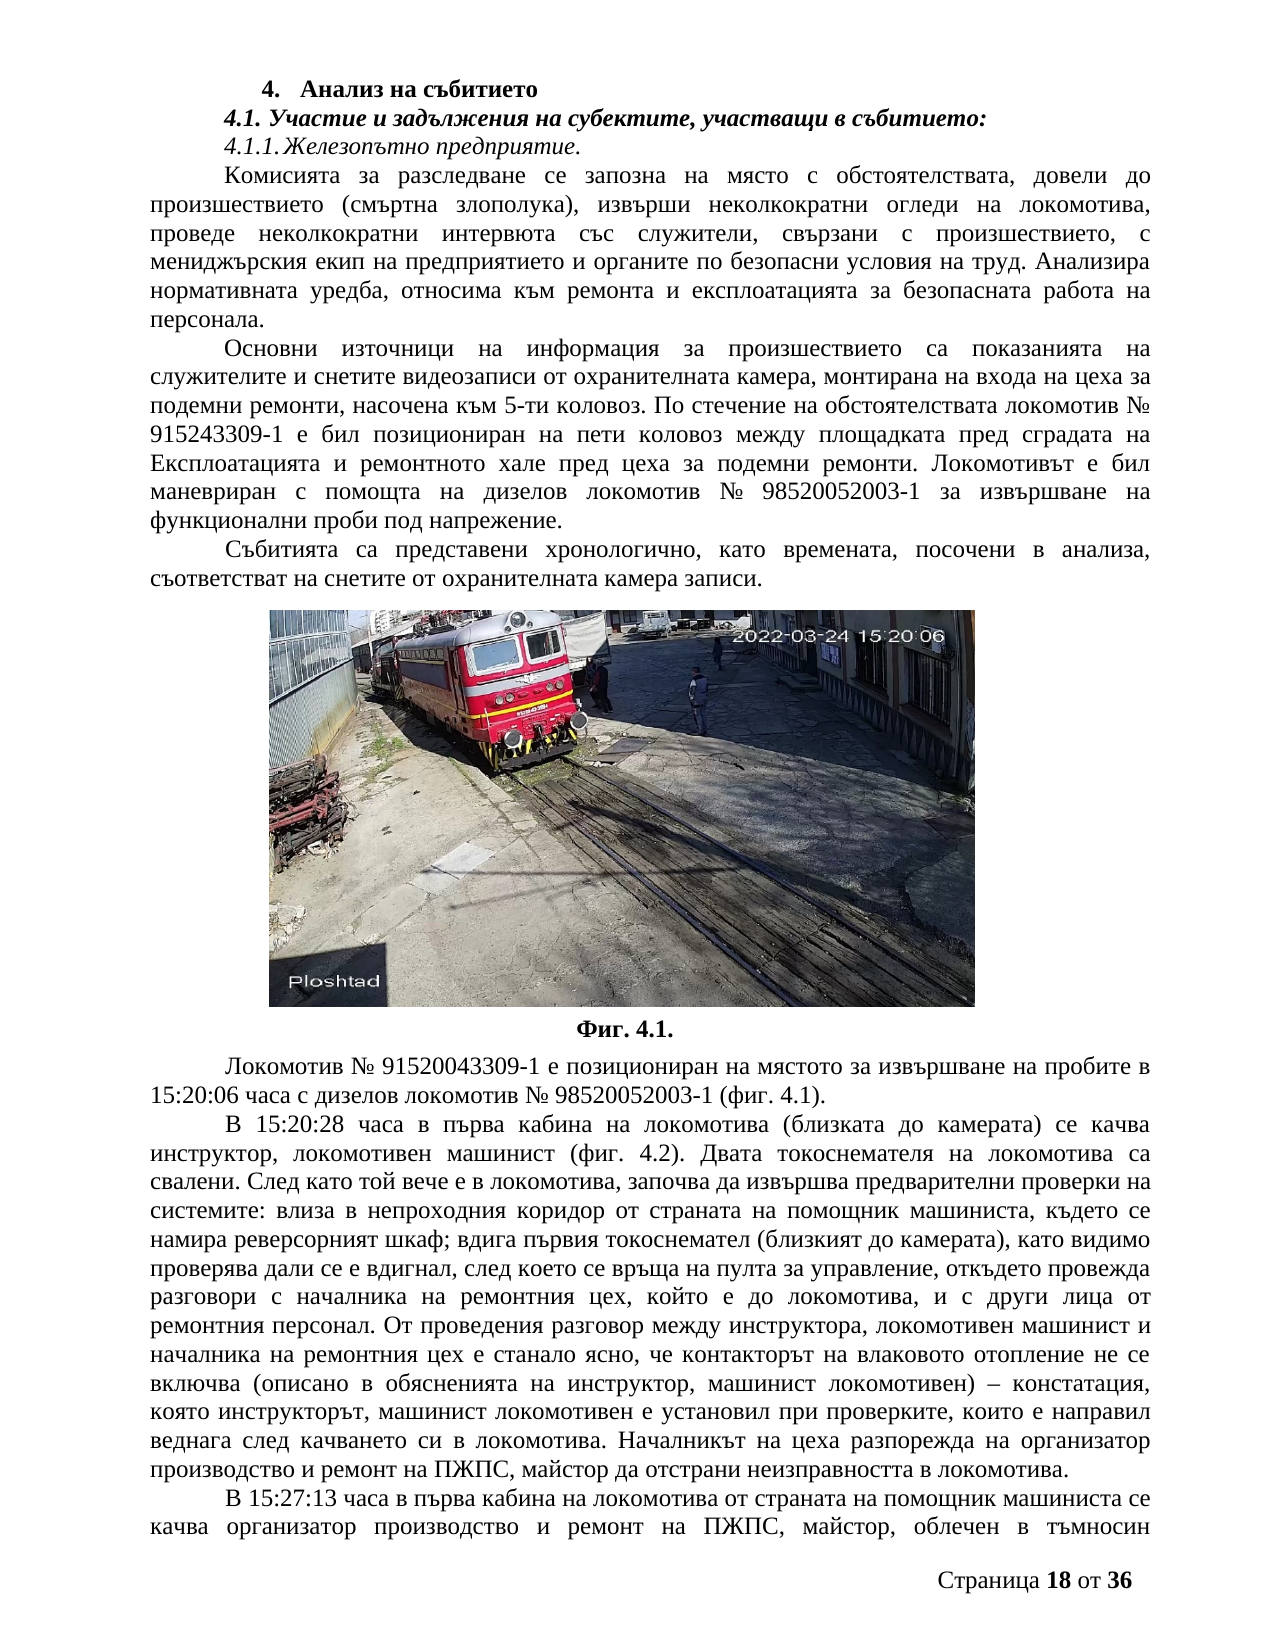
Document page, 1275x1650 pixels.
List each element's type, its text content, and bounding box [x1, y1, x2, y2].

text Основни източници на информация за произшествието са показанията на служителите и снетите видеозаписи от охранителната камера, монтирана на входа на цеха за подемни ремонти, насочена към 5-ти коловоз. По стечение на обстоятелствата локомотив № 915243309-1 е бил позициониран на пети коловоз между площадката пред сградата на Експлоатацията и ремонтното хале пред цеха за подемни ремонти. Локомотивът е бил маневриран с помощта на дизелов локомотив № 98520052003-1 за извършване на функционални проби под напрежение. [150, 333, 1152, 534]
picture [269, 610, 975, 1007]
text В 15:20:28 часа в първа кабина на локомотива (близката до камерата) се качва инструктор, локомотивен машинист (фиг. 4.2). Двата токоснемателя на локомотива са свалени. След като той вече е в локомотива, започва да извършва предварителни проверки на системите: влиза в непроходния коридор от страната на помощник машиниста, където се намира реверсорният шкаф; вдига първия токоснемател (близкият до камерата), като видимо проверява дали се е вдигнал, след което се връща на пулта за управление, откъдето провежда разговори с началника на ремонтния цех, който е до локомотива, и с други лица от ремонтния персонал. От проведения разговор между инструктора, локомотивен машинист и началника на ремонтния цех е станало ясно, че контакторът на влаковото отопление не се включва (описано в обясненията на инструктор, машинист локомотивен) – констатация, която инструкторът, машинист локомотивен е установил при проверките, които е направил веднага след качването си в локомотива. Началникът на цеха разпорежда на организатор производство и ремонт на ПЖПС, майстор да отстрани неизправността в локомотива. [150, 1109, 1152, 1483]
list Анализ на събитието [225, 74, 1152, 103]
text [150, 1483, 1152, 1540]
list Участие и задължения на субектите, участващи в събитието: [224, 103, 1152, 131]
text Събитията са представени хронологично, като времената, посочени в анализа, съответстват на снетите от охранителната камера записи. [150, 534, 1152, 591]
text Комисията за разследване се запозна на място с обстоятелствата, довели до произшествието (смъртна злополука), извърши неколкократни огледи на локомотива, проведе неколкократни интервюта със служители, свързани с произшествието, с мениджърския екип на предприятието и органите по безопасни условия на труд. Анализира нормативната уредба, относима към ремонта и експлоатацията за безопасната работа на персонала. [150, 160, 1152, 333]
list Железопътно предприятие. [224, 131, 1152, 160]
